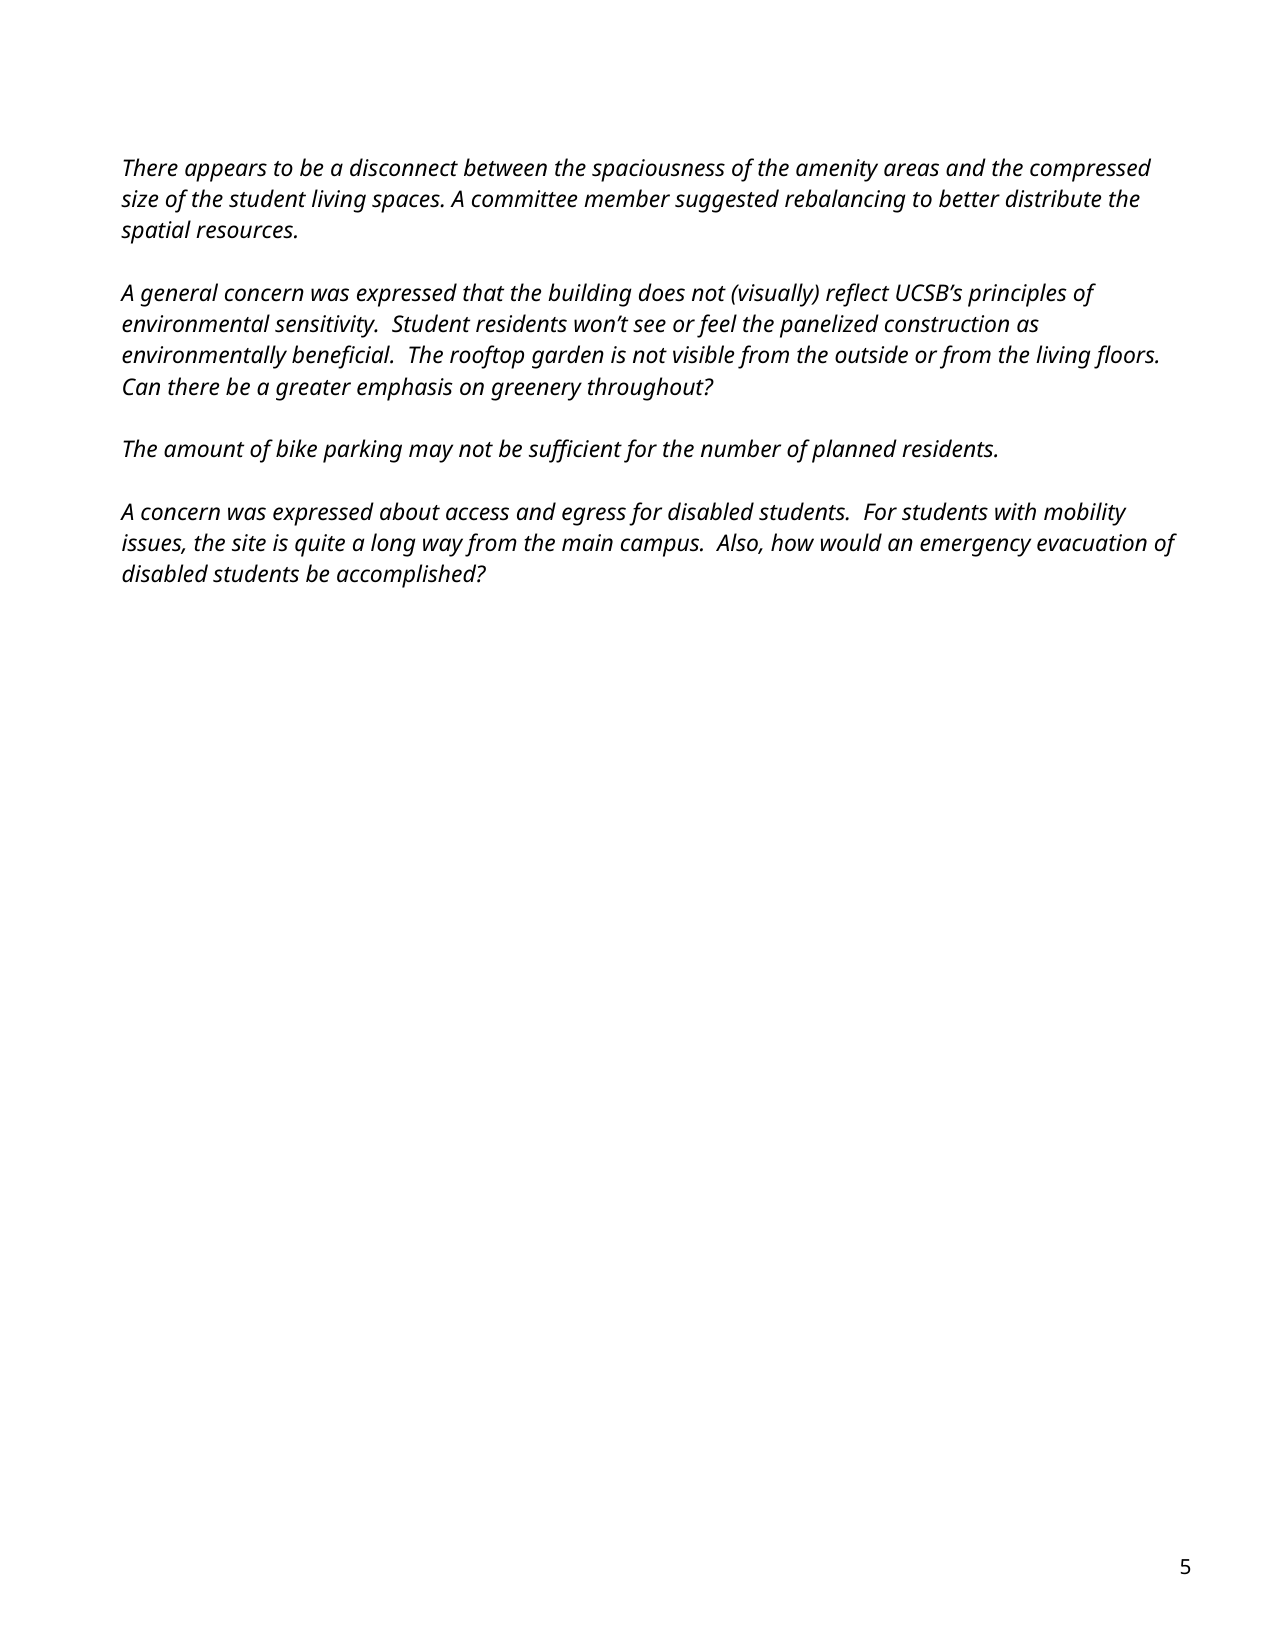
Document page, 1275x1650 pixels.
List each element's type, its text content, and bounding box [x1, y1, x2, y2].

text The amount of bike parking may not be sufficient for the number of planned residents. [121, 433, 1191, 464]
text A general concern was expressed that the building does not (visually) reflect UCSB’s principles of environmental sensitivity. Student residents won’t see or feel the panelized construction as environmentally beneficial. The rooftop garden is not visible from the outside or from the living floors. Can there be a greater emphasis on greenery throughout? [121, 277, 1191, 402]
text There appears to be a disconnect between the spaciousness of the amenity areas and the compressed size of the student living spaces. A committee member suggested rebalancing to better distribute the spatial resources. [121, 152, 1191, 246]
text A concern was expressed about access and egress for disabled students. For students with mobility issues, the site is quite a long way from the main campus. Also, how would an emergency evacuation of disabled students be accomplished? [121, 496, 1191, 589]
